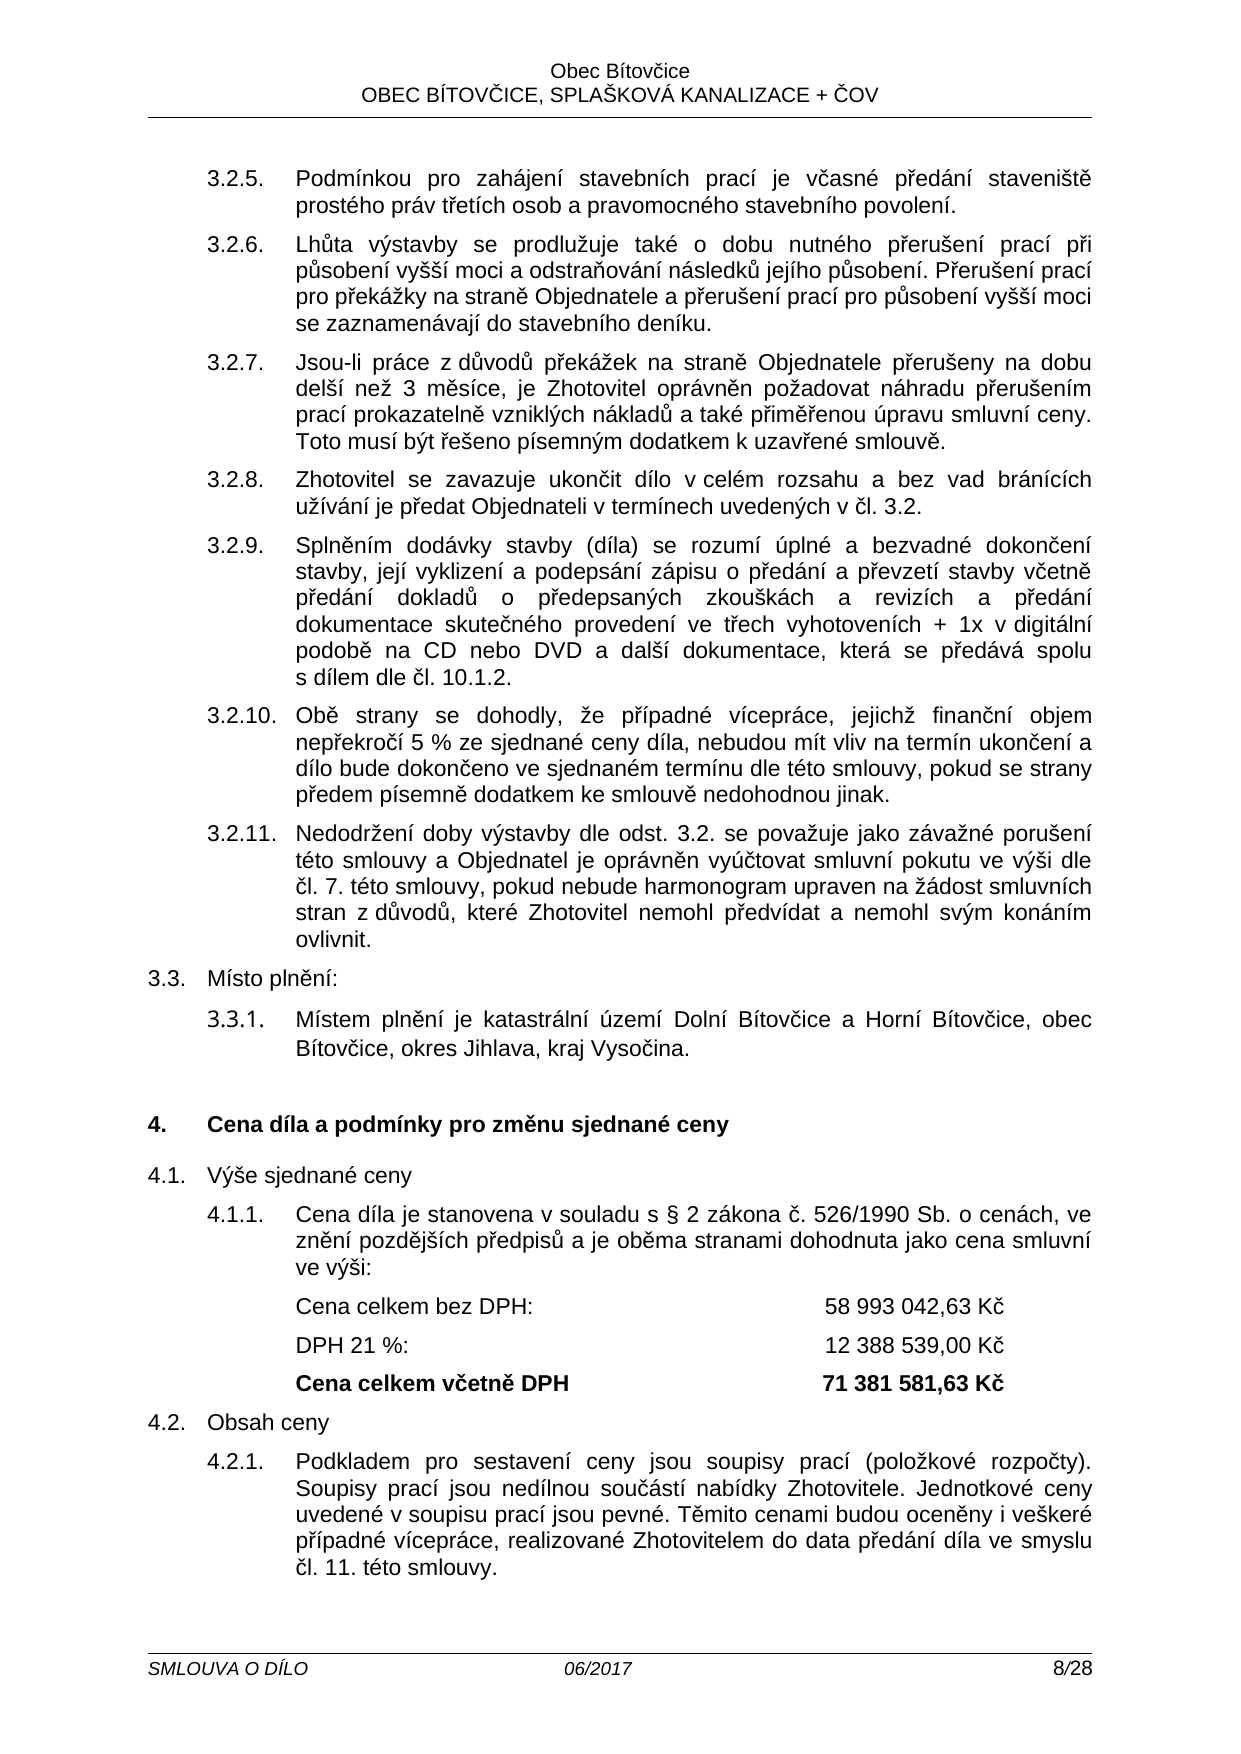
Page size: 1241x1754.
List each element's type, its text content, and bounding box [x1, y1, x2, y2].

list Zhotovitel se zavazuje ukončit dílo v celém rozsahu a bez vad bránících užívání je předat Objednateli v termínech uvedených v čl. 3.2. [207, 466, 1092, 519]
list Podkladem pro sestavení ceny jsou soupisy prací (položkové rozpočty). Soupisy prací jsou nedílnou součástí nabídky Zhotovitele. Jednotkové ceny uvedené v soupisu prací jsou pevné. Těmito cenami budou oceněny i veškeré případné vícepráce, realizované Zhotovitelem do data předání díla ve smyslu čl. 11. této smlouvy. [207, 1448, 1092, 1580]
subtitle Cena celkem včetně DPH 71 381 581,63 Kč [295, 1370, 1092, 1397]
list Jsou-li práce z důvodů překážek na straně Objednatele přerušeny na dobu delší než 3 měsíce, je Zhotovitel oprávněn požadovat náhradu přerušením prací prokazatelně vzniklých nákladů a také přiměřenou úpravu smluvní ceny. Toto musí být řešeno písemným dodatkem k uzavřené smlouvě. [207, 348, 1092, 454]
list Cena díla a podmínky pro změnu sjednané ceny [148, 1111, 1092, 1137]
list Splněním dodávky stavby (díla) se rozumí úplné a bezvadné dokončení stavby, její vyklizení a podepsání zápisu o předání a převzetí stavby včetně předání dokladů o předepsaných zkouškách a revizích a předání dokumentace skutečného provedení ve třech vyhotoveních + 1x v digitální podobě na CD nebo DVD a další dokumentace, která se předává spolu s dílem dle čl. 10.1.2. [207, 532, 1092, 690]
list Nedodržení doby výstavby dle odst. 3.2. se považuje jako závažné porušení této smlouvy a Objednatel je oprávněn vyúčtovat smluvní pokutu ve výši dle čl. 7. této smlouvy, pokud nebude harmonogram upraven na žádost smluvních stran z důvodů, které Zhotovitel nemohl předvídat a nemohl svým konáním ovlivnit. [207, 820, 1092, 952]
list Lhůta výstavby se prodlužuje také o dobu nutného přerušení prací při působení vyšší moci a odstraňování následků jejího působení. Přerušení prací pro překážky na straně Objednatele a přerušení prací pro působení vyšší moci se zaznamenávají do stavebního deníku. [207, 231, 1092, 336]
list Podmínkou pro zahájení stavebních prací je včasné předání staveniště prostého práv třetích osob a pravomocného stavebního povolení. [207, 165, 1092, 218]
list Obsah ceny [148, 1409, 1092, 1436]
text Cena celkem bez DPH: 58 993 042,63 Kč [295, 1293, 1092, 1319]
list Místo plnění: [148, 964, 1092, 991]
list Obě strany se dohodly, že případné vícepráce, jejichž finanční objem nepřekročí 5 % ze sjednané ceny díla, nebudou mít vliv na termín ukončení a dílo bude dokončeno ve sjednaném termínu dle této smlouvy, pokud se strany předem písemně dodatkem ke smlouvě nedohodnou jinak. [207, 702, 1092, 808]
list Výše sjednané ceny [148, 1162, 1092, 1189]
text DPH 21 %: 12 388 539,00 Kč [295, 1332, 1092, 1358]
list Cena díla je stanovena v souladu s § 2 zákona č. 526/1990 Sb. o cenách, ve znění pozdějších předpisů a je oběma stranami dohodnuta jako cena smluvní ve výši: [207, 1201, 1092, 1280]
list Místem plnění je katastrální území Dolní Bítovčice a Horní Bítovčice, obec Bítovčice, okres Jihlava, kraj Vysočina. [207, 1003, 1092, 1061]
